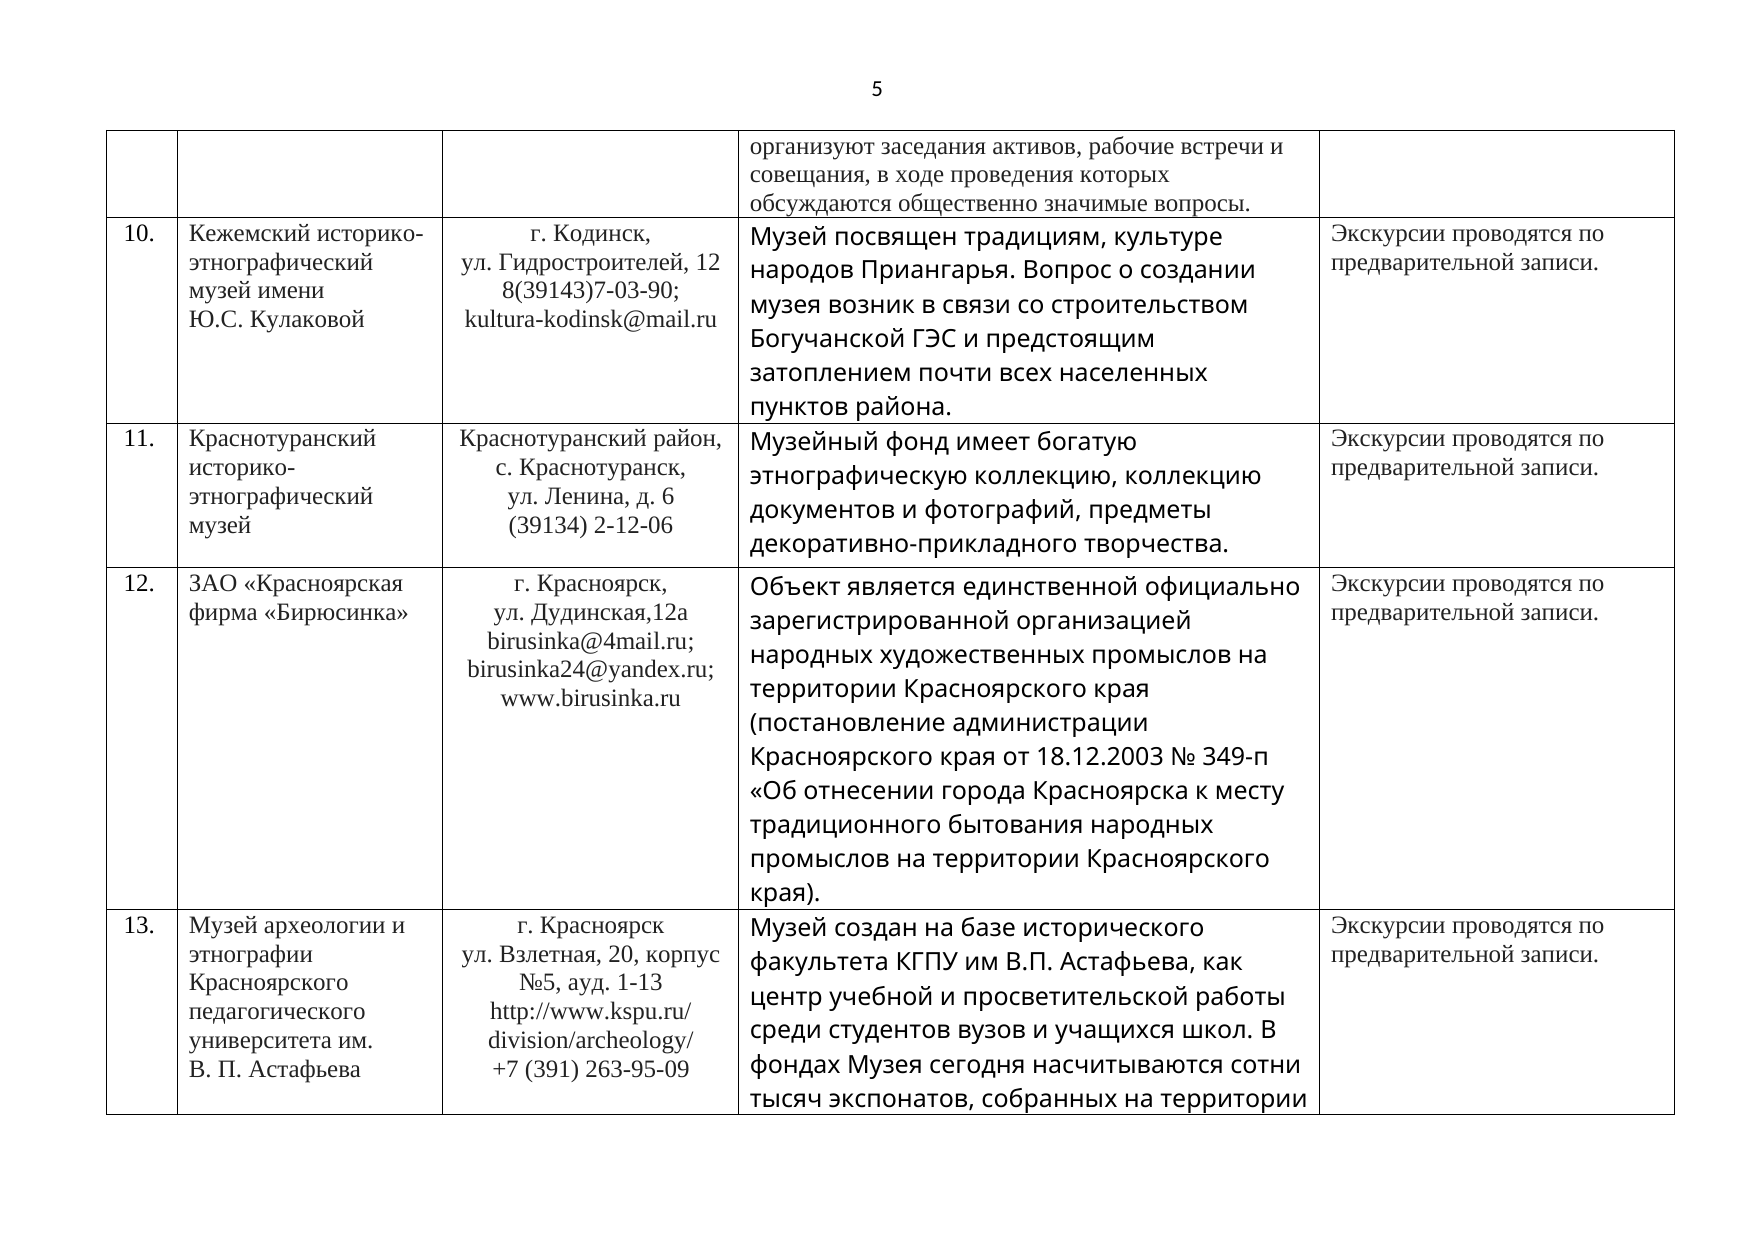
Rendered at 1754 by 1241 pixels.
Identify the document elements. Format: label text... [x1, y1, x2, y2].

table_cell г. Кодинск, ул. Гидростроителей, 12 8(39143)7-03-90; kultura-kodinsk@mail.ru [443, 218, 738, 422]
table_cell [107, 218, 177, 422]
table_cell г. Красноярск, ул. Дудинская,12а birusinka@4mail.ru; birusinka24@yandex.ru; www.birusinka.ru [443, 568, 738, 909]
table_cell Краснотуранский историко-этнографический музей [178, 424, 442, 567]
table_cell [443, 910, 738, 1114]
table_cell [443, 131, 738, 217]
table_cell Краснотуранский район, с. Краснотуранск, ул. Ленина, д. 6 (39134) 2-12-06 [443, 424, 738, 567]
table_cell [107, 910, 177, 1114]
table_cell ЗАО «Красноярская фирма «Бирюсинка» [178, 568, 442, 909]
table_cell [1320, 131, 1674, 217]
table_cell Музей посвящен традициям, культуре народов Приангарья. Вопрос о создании музея возник в связи со строительством Богучанской ГЭС и предстоящим затоплением почти всех населенных пунктов района. [739, 218, 1319, 422]
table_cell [178, 131, 442, 217]
table_cell Экскурсии проводятся по предварительной записи. [1320, 218, 1674, 422]
table_cell Экскурсии проводятся по предварительной записи. [1320, 424, 1674, 567]
table_cell [107, 424, 177, 567]
table_cell [107, 568, 177, 909]
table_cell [178, 910, 442, 1114]
table_cell Экскурсии проводятся по предварительной записи. [1320, 568, 1674, 909]
table_cell [107, 131, 177, 217]
table_cell Объект является единственной официально зарегистрированной организацией народных художественных промыслов на территории Красноярского края (постановление администрации Красноярского края от 18.12.2003 № 349-п «Об отнесении города Красноярска к месту традиционного бытования народных промыслов на территории Красноярского края). [739, 568, 1319, 909]
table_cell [1320, 910, 1674, 1114]
table_cell Кежемский историко-этнографический музей имени Ю.С. Кулаковой [178, 218, 442, 422]
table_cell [739, 910, 1319, 1114]
table_cell Музейный фонд имеет богатую этнографическую коллекцию, коллекцию документов и фотографий, предметы декоративно-прикладного творчества. [739, 424, 1319, 567]
